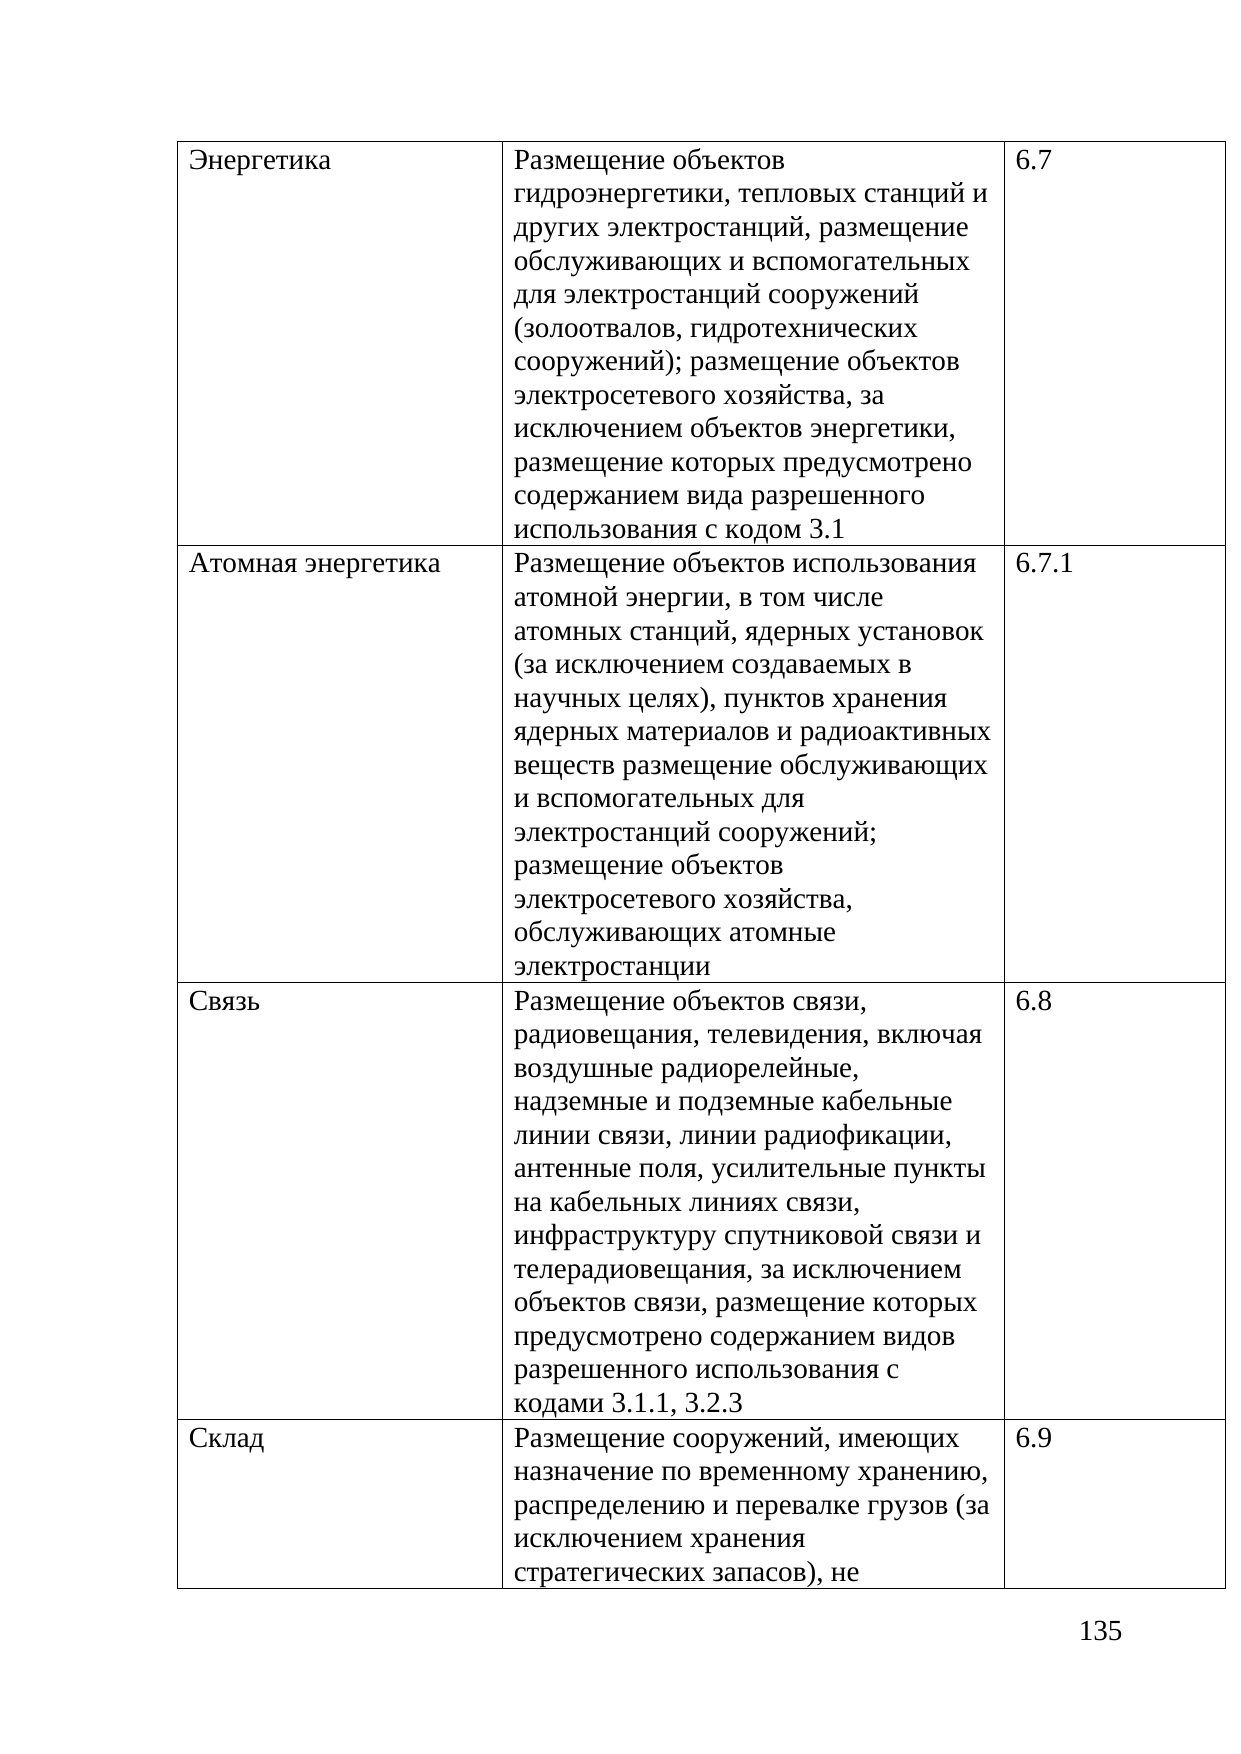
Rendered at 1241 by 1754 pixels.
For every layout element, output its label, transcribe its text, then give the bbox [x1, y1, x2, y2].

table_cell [503, 1420, 1004, 1587]
table_cell Размещение объектов связи, радиовещания, телевидения, включая воздушные радиорелейные, надземные и подземные кабельные линии связи, линии радиофикации, антенные поля, усилительные пункты на кабельных линиях связи, инфраструктуру спутниковой связи и телерадиовещания, за исключением объектов связи, размещение которых предусмотрено содержанием видов разрешенного использования с кодами 3.1.1, 3.2.3 [503, 983, 1004, 1419]
table_cell 6.7 [1005, 142, 1225, 544]
table_cell Энергетика [178, 142, 502, 544]
table_cell 6.9 [1005, 1420, 1225, 1587]
table_cell Склад [178, 1420, 502, 1587]
table_cell 6.8 [1005, 983, 1225, 1419]
table_cell Связь [178, 983, 502, 1419]
table_cell Размещение объектов использования атомной энергии, в том числе атомных станций, ядерных установок (за исключением создаваемых в научных целях), пунктов хранения ядерных материалов и радиоактивных веществ размещение обслуживающих и вспомогательных для электростанций сооружений; размещение объектов электросетевого хозяйства, обслуживающих атомные электростанции [503, 546, 1004, 982]
table_cell 6.7.1 [1005, 546, 1225, 982]
table_cell Атомная энергетика [178, 546, 502, 982]
table_cell Размещение объектов гидроэнергетики, тепловых станций и других электростанций, размещение обслуживающих и вспомогательных для электростанций сооружений (золоотвалов, гидротехнических сооружений); размещение объектов электросетевого хозяйства, за исключением объектов энергетики, размещение которых предусмотрено содержанием вида разрешенного использования с кодом 3.1 [503, 142, 1004, 544]
